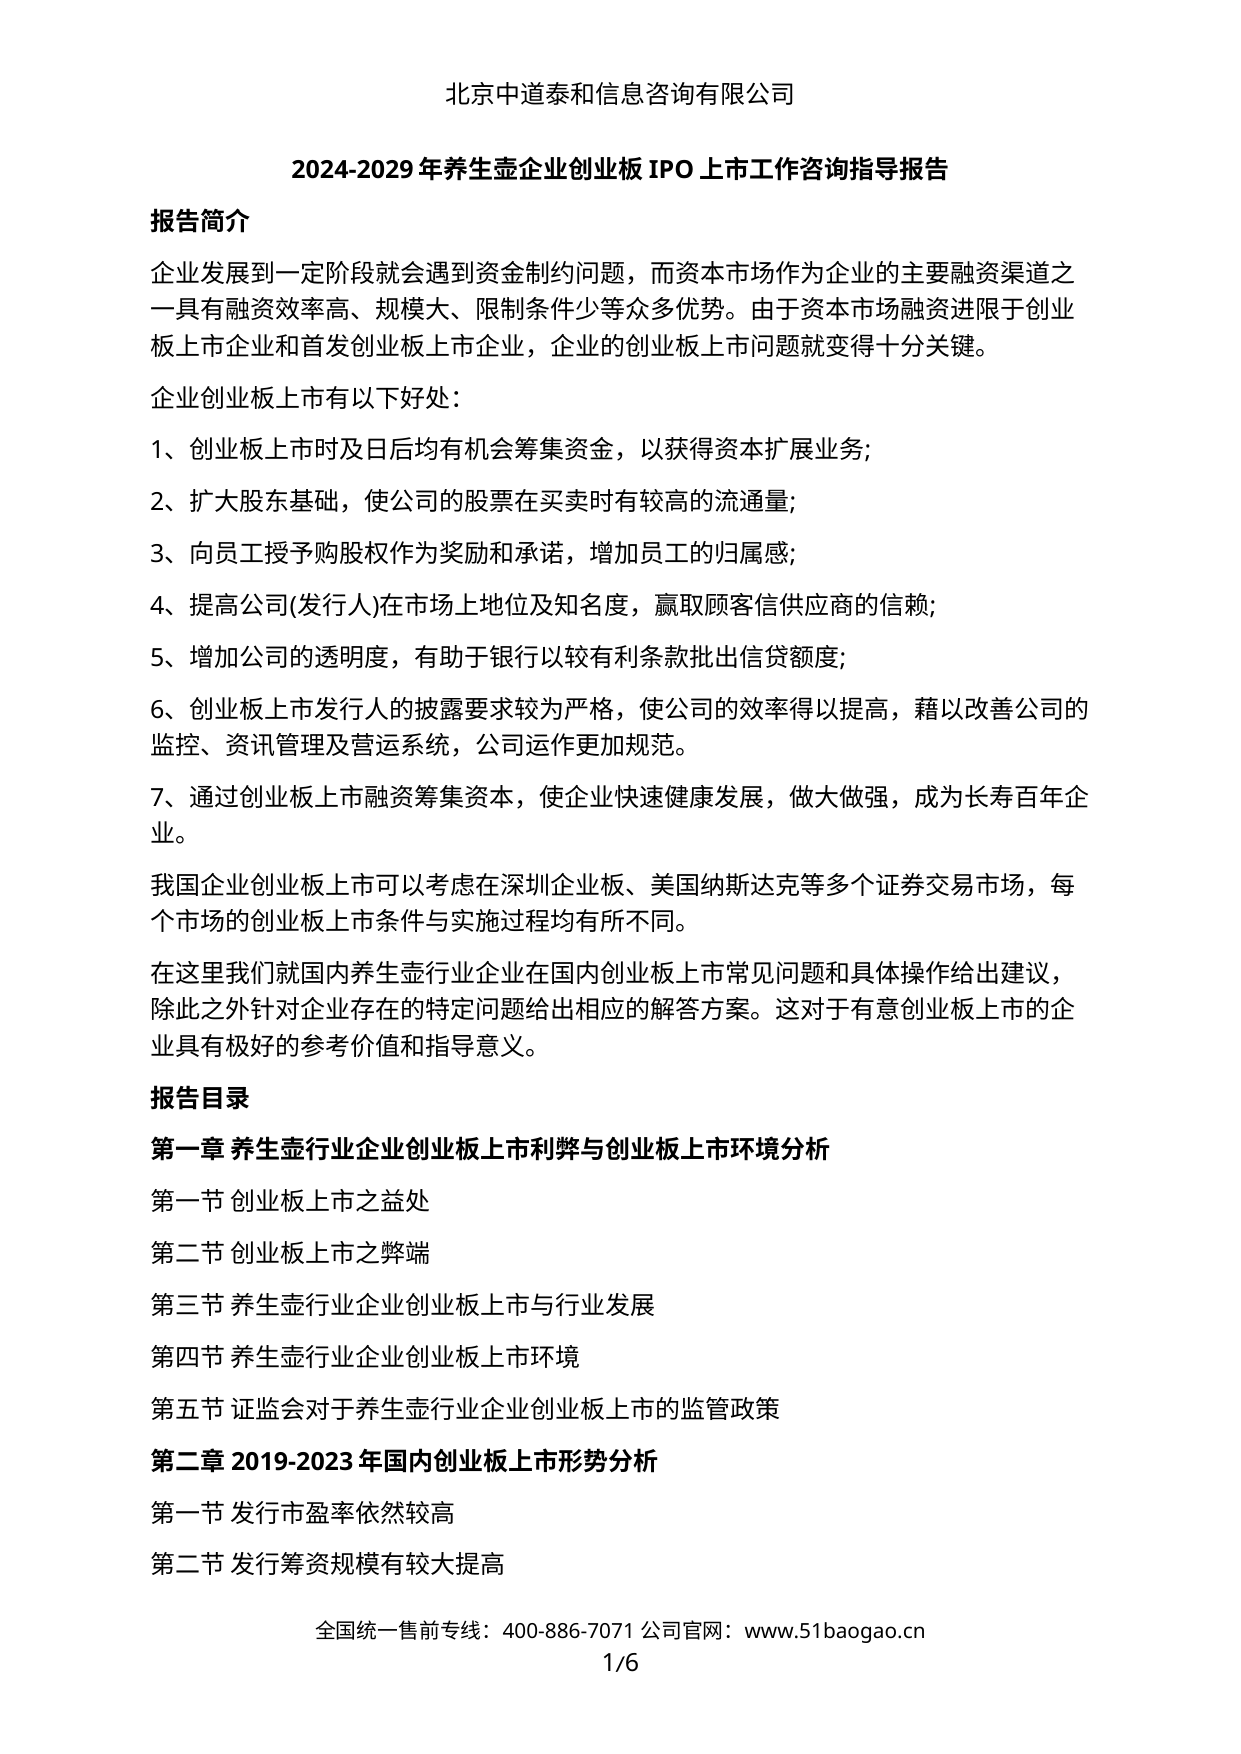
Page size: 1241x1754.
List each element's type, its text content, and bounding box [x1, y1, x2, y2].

text 第一节 发行市盈率依然较高 [150, 1493, 1090, 1529]
text 2024-2029年养生壶企业创业板IPO上市工作咨询指导报告 [150, 150, 1090, 186]
text 第二节 发行筹资规模有较大提高 [150, 1545, 1090, 1581]
text 第一章 养生壶行业企业创业板上市利弊与创业板上市环境分析 [150, 1130, 1090, 1166]
text 报告简介 [150, 202, 1090, 238]
text 3、向员工授予购股权作为奖励和承诺，增加员工的归属感; [150, 534, 1090, 570]
text 企业创业板上市有以下好处： [150, 378, 1090, 414]
text 6、创业板上市发行人的披露要求较为严格，使公司的效率得以提高，藉以改善公司的监控、资讯管理及营运系统，公司运作更加规范。 [150, 689, 1090, 762]
text 第四节 养生壶行业企业创业板上市环境 [150, 1337, 1090, 1374]
text 第一节 创业板上市之益处 [150, 1182, 1090, 1218]
text 第二节 创业板上市之弊端 [150, 1234, 1090, 1270]
text 我国企业创业板上市可以考虑在深圳企业板、美国纳斯达克等多个证券交易市场，每个市场的创业板上市条件与实施过程均有所不同。 [150, 866, 1090, 938]
text 在这里我们就国内养生壶行业企业在国内创业板上市常见问题和具体操作给出建议，除此之外针对企业存在的特定问题给出相应的解答方案。这对于有意创业板上市的企业具有极好的参考价值和指导意义。 [150, 954, 1090, 1062]
text 2、扩大股东基础，使公司的股票在买卖时有较高的流通量; [150, 482, 1090, 518]
text 第二章 2019-2023年国内创业板上市形势分析 [150, 1441, 1090, 1477]
text 第三节 养生壶行业企业创业板上市与行业发展 [150, 1286, 1090, 1322]
text 7、通过创业板上市融资筹集资本，使企业快速健康发展，做大做强，成为长寿百年企业。 [150, 777, 1090, 850]
text 1、创业板上市时及日后均有机会筹集资金，以获得资本扩展业务; [150, 430, 1090, 466]
text 报告目录 [150, 1078, 1090, 1114]
text 4、提高公司(发行人)在市场上地位及知名度，赢取顾客信供应商的信赖; [150, 586, 1090, 622]
text 第五节 证监会对于养生壶行业企业创业板上市的监管政策 [150, 1389, 1090, 1426]
text 企业发展到一定阶段就会遇到资金制约问题，而资本市场作为企业的主要融资渠道之一具有融资效率高、规模大、限制条件少等众多优势。由于资本市场融资进限于创业板上市企业和首发创业板上市企业，企业的创业板上市问题就变得十分关键。 [150, 254, 1090, 362]
text 5、增加公司的透明度，有助于银行以较有利条款批出信贷额度; [150, 637, 1090, 674]
